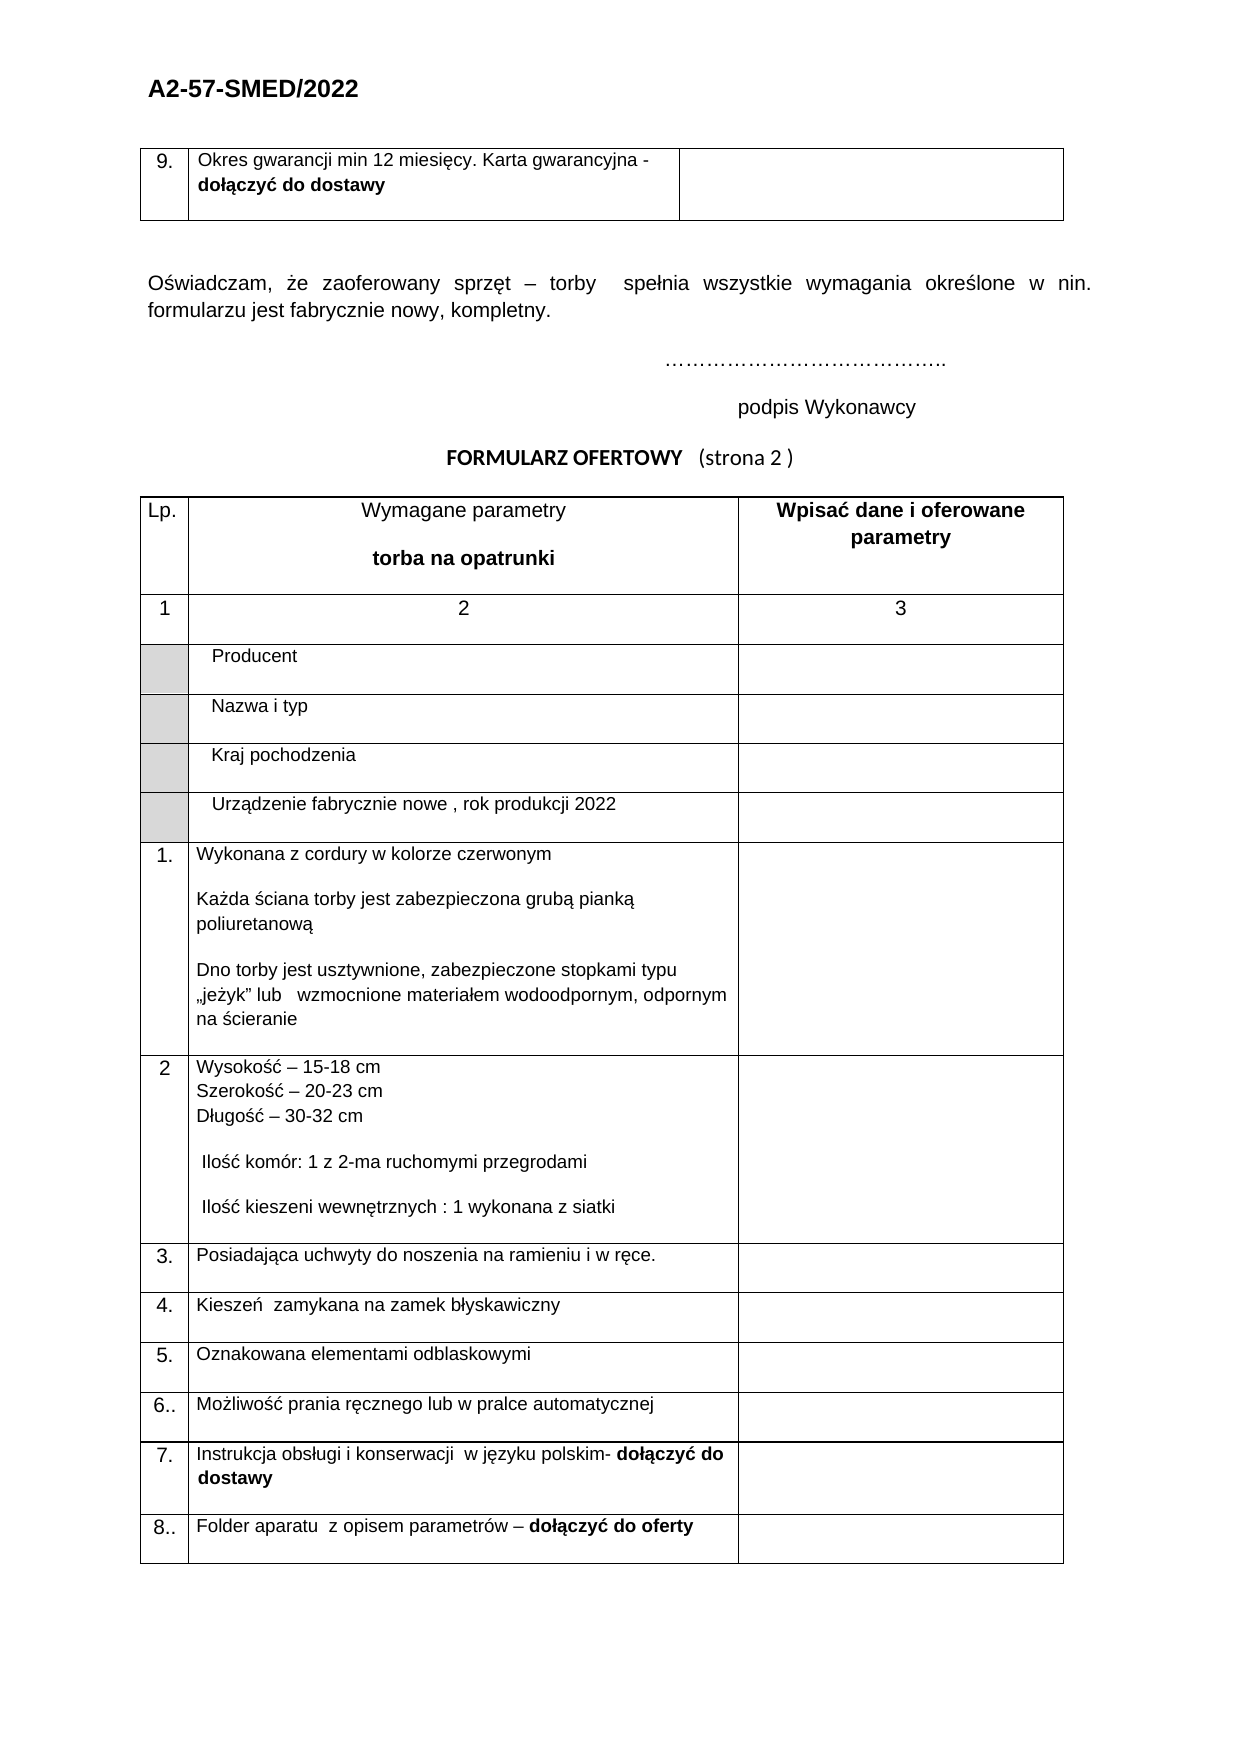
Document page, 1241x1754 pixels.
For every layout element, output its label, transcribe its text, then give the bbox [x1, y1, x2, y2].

table_cell Folder aparatu z opisem parametrów – dołączyć do oferty [189, 1515, 738, 1563]
table_cell 5. [141, 1343, 188, 1392]
table_cell [141, 744, 188, 792]
table_cell [141, 645, 188, 693]
table_cell [739, 1056, 1063, 1243]
table_cell 3 [739, 595, 1063, 644]
table_cell Wykonana z cordury w kolorze czerwonym Każda ściana torby jest zabezpieczona grubą pianką poliuretanową Dno torby jest usztywnione, zabezpieczone stopkami typu „jeżyk” lub wzmocnione materiałem wodoodpornym, odpornym na ścieranie [189, 843, 738, 1054]
table_cell [739, 1343, 1063, 1392]
table_cell Kieszeń zamykana na zamek błyskawiczny [189, 1293, 738, 1342]
table_cell [739, 1515, 1063, 1563]
table_cell Producent [189, 645, 738, 693]
table_cell [739, 645, 1063, 693]
table_cell [739, 843, 1063, 1054]
table_cell Instrukcja obsługi i konserwacji w języku polskim- dołączyć do dostawy [189, 1443, 738, 1513]
table_cell 3. [141, 1244, 188, 1292]
table_cell [680, 149, 1063, 220]
table_cell Urządzenie fabrycznie nowe , rok produkcji 2022 [189, 793, 738, 842]
table_cell [739, 1293, 1063, 1342]
table_cell Wysokość – 15-18 cm Szerokość – 20-23 cm Długość – 30-32 cm Ilość komór: 1 z 2-ma ruchomymi przegrodami Ilość kieszeni wewnętrznych : 1 wykonana z siatki [189, 1056, 738, 1243]
text podpis Wykonawcy [148, 395, 1092, 419]
text Oświadczam, że zaoferowany sprzęt – torby spełnia wszystkie wymagania określone w nin. formularzu jest fabrycznie nowy, kompletny. [148, 271, 1092, 322]
table_cell [739, 1393, 1063, 1441]
table_cell [739, 793, 1063, 842]
table_cell 2 [141, 1056, 188, 1243]
table_cell 1 [141, 595, 188, 644]
table_cell Oznakowana elementami odblaskowymi [189, 1343, 738, 1392]
text FORMULARZ OFERTOWY (strona 2 ) [148, 443, 1092, 471]
table_cell Okres gwarancji min 12 miesięcy. Karta gwarancyjna - dołączyć do dostawy [189, 149, 679, 220]
table_cell [739, 1244, 1063, 1292]
table_header Wpisać dane i oferowane parametry [739, 498, 1063, 594]
table_cell 1. [141, 843, 188, 1054]
table_cell [739, 744, 1063, 792]
table_cell [141, 793, 188, 842]
table_cell 7. [141, 1443, 188, 1513]
table_cell 9. [141, 149, 188, 220]
table_cell Posiadająca uchwyty do noszenia na ramieniu i w ręce. [189, 1244, 738, 1292]
table_cell Nazwa i typ [189, 695, 738, 743]
table_cell [739, 1443, 1063, 1513]
table_header Wymagane parametry torba na opatrunki [189, 498, 738, 594]
text ………………………………….. [148, 347, 1092, 371]
table_cell [141, 695, 188, 743]
table_cell 4. [141, 1293, 188, 1342]
table_cell Kraj pochodzenia [189, 744, 738, 792]
table_cell Możliwość prania ręcznego lub w pralce automatycznej [189, 1393, 738, 1441]
table_cell 6.. [141, 1393, 188, 1441]
table_cell 8.. [141, 1515, 188, 1563]
table_cell 2 [189, 595, 738, 644]
table_header Lp. [141, 498, 188, 594]
table_cell [739, 695, 1063, 743]
